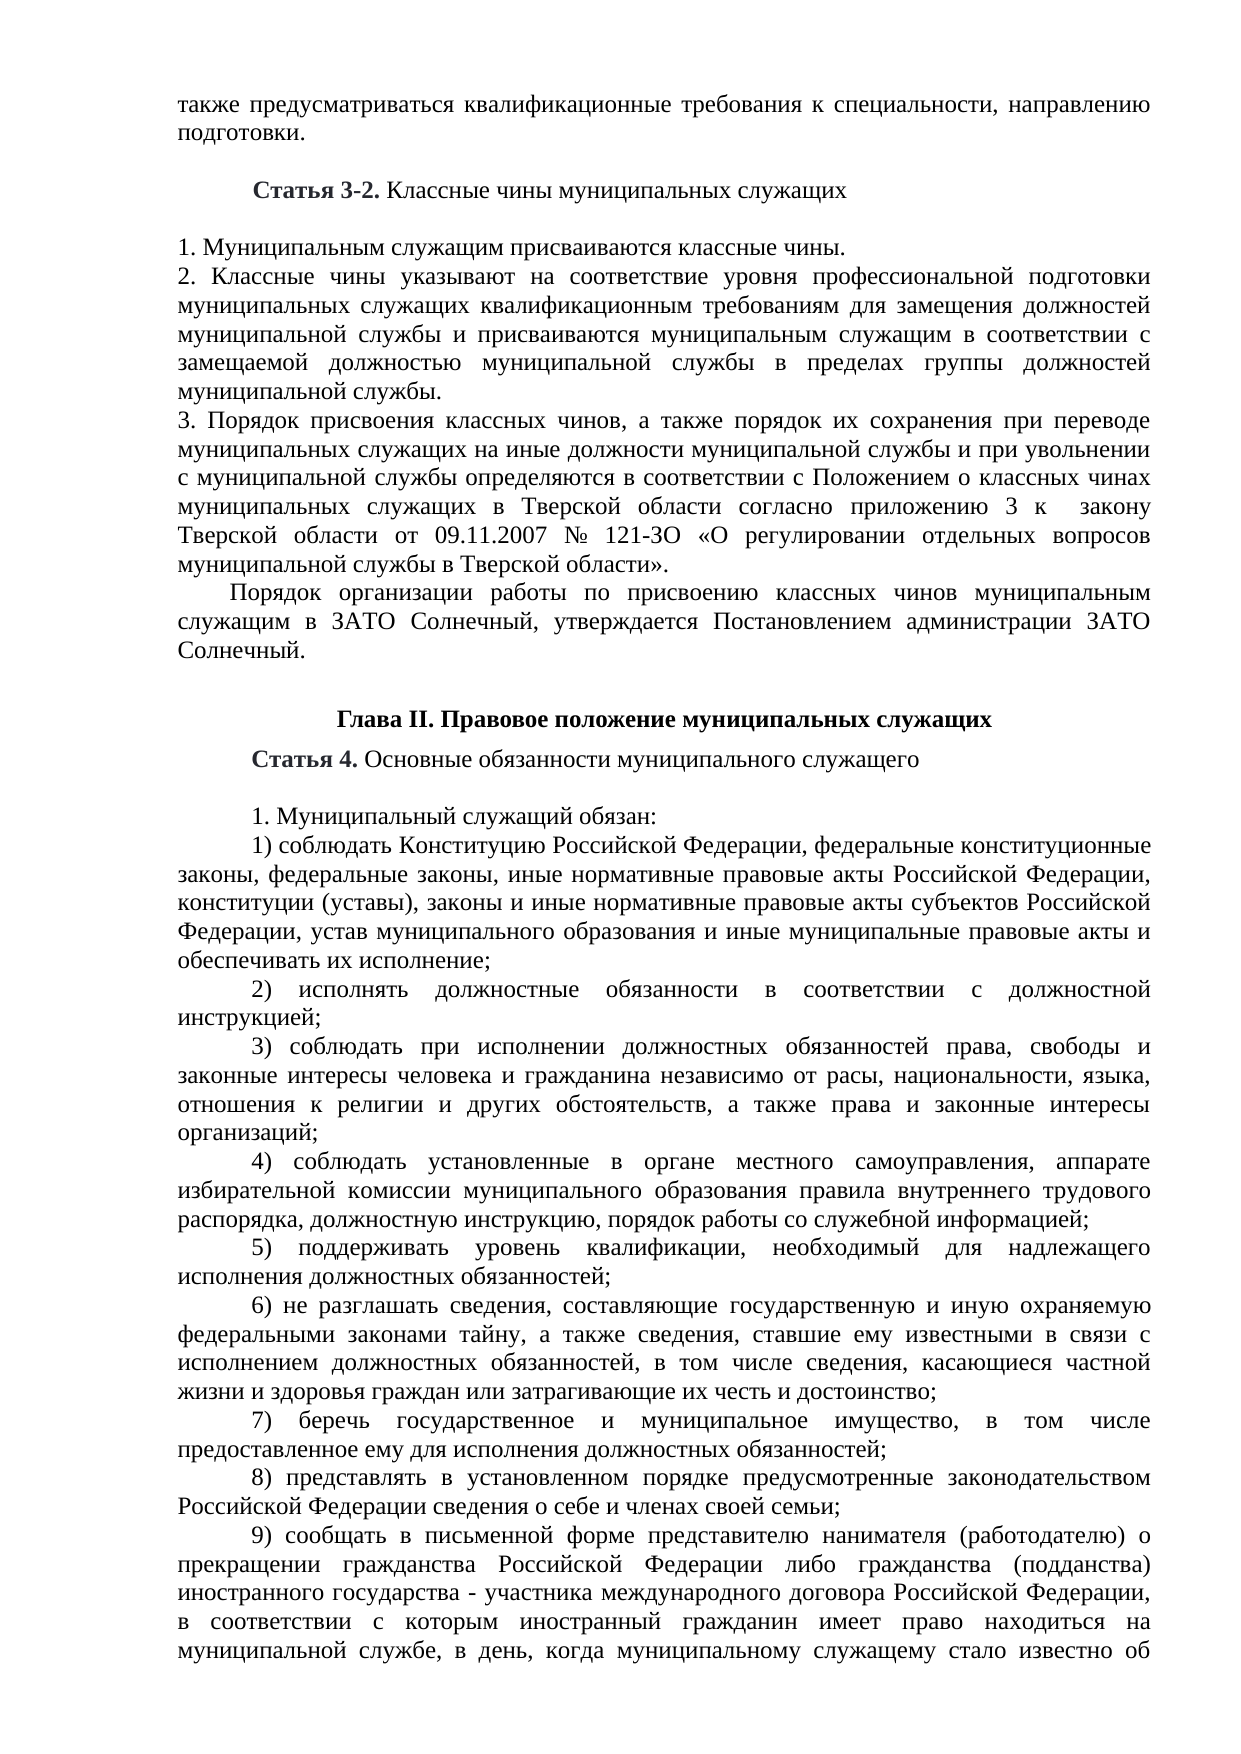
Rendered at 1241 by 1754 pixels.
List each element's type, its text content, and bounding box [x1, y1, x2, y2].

text 2) исполнять должностные обязанности в соответствии с должностной инструкцией; [177, 974, 1152, 1031]
text 1. Муниципальный служащий обязан: [177, 801, 1152, 830]
subtitle Глава II. Правовое положение муниципальных служащих [177, 704, 1152, 732]
text 3) соблюдать при исполнении должностных обязанностей права, свободы и законные интересы человека и гражданина независимо от расы, национальности, языка, отношения к религии и других обстоятельств, а также права и законные интересы организаций; [177, 1031, 1152, 1146]
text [177, 1520, 1152, 1664]
text 1) соблюдать Конституцию Российской Федерации, федеральные конституционные законы, федеральные законы, иные нормативные правовые акты Российской Федерации, конституции (уставы), законы и иные нормативные правовые акты субъектов Российской Федерации, устав муниципального образования и иные муниципальные правовые акты и обеспечивать их исполнение; [177, 830, 1152, 974]
text Статья 4. Основные обязанности муниципального служащего [177, 744, 1152, 772]
text 5) поддерживать уровень квалификации, необходимый для надлежащего исполнения должностных обязанностей; [177, 1232, 1152, 1290]
text 6) не разглашать сведения, составляющие государственную и иную охраняемую федеральными законами тайну, а также сведения, ставшие ему известными в связи с исполнением должностных обязанностей, в том числе сведения, касающиеся частной жизни и здоровья граждан или затрагивающие их честь и достоинство; [177, 1290, 1152, 1405]
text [177, 89, 1152, 146]
text 2. Классные чины указывают на соответствие уровня профессиональной подготовки муниципальных служащих квалификационным требованиям для замещения должностей муниципальной службы и присваиваются муниципальным служащим в соответствии с замещаемой должностью муниципальной службы в пределах группы должностей муниципальной службы. [177, 261, 1152, 405]
text 3. Порядок присвоения классных чинов, а также порядок их сохранения при переводе муниципальных служащих на иные должности муниципальной службы и при увольнении с муниципальной службы определяются в соответствии с Положением о классных чинах муниципальных служащих в Тверской области согласно приложению 3 к закону Тверской области от 09.11.2007 № 121-ЗО «О регулировании отдельных вопросов муниципальной службы в Тверской области». [177, 405, 1152, 577]
text Статья 3-2. Классные чины муниципальных служащих [252, 175, 1152, 204]
text Порядок организации работы по присвоению классных чинов муниципальным служащим в ЗАТО Солнечный, утверждается Постановлением администрации ЗАТО Солнечный. [177, 577, 1152, 664]
text 8) представлять в установленном порядке предусмотренные законодательством Российской Федерации сведения о себе и членах своей семьи; [177, 1462, 1152, 1520]
text 7) беречь государственное и муниципальное имущество, в том числе предоставленное ему для исполнения должностных обязанностей; [177, 1405, 1152, 1462]
text 4) соблюдать установленные в органе местного самоуправления, аппарате избирательной комиссии муниципального образования правила внутреннего трудового распорядка, должностную инструкцию, порядок работы со служебной информацией; [177, 1146, 1152, 1232]
text 1. Муниципальным служащим присваиваются классные чины. [177, 232, 1152, 261]
